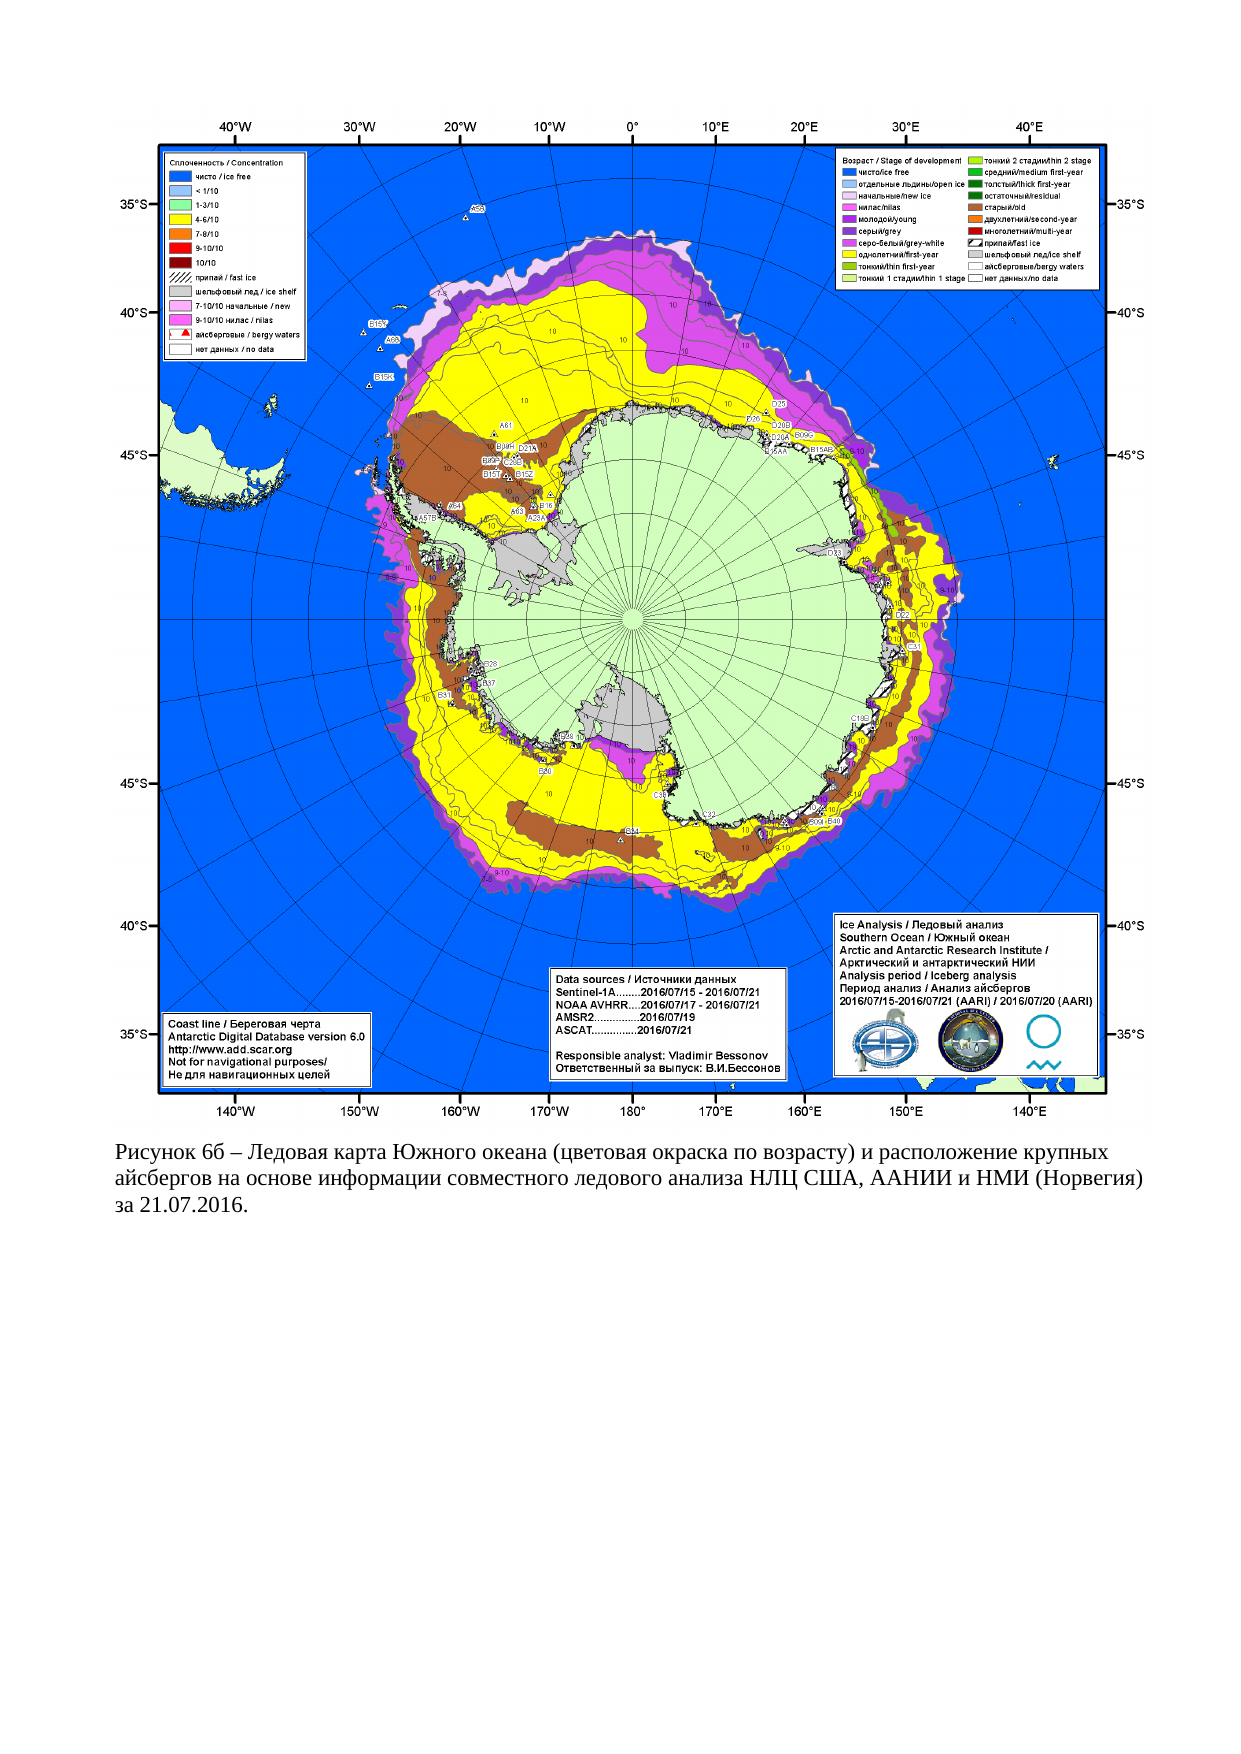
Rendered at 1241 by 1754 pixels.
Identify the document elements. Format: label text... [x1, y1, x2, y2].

picture [112, 99, 1152, 1139]
subtitle Рисунок 6б – Ледовая карта Южного океана (цветовая окраска по возрасту) и расположение крупных айсбергов на основе информации совместного ледового анализа НЛЦ США, ААНИИ и НМИ (Норвегия) за 21.07.2016. [114, 1139, 1152, 1217]
